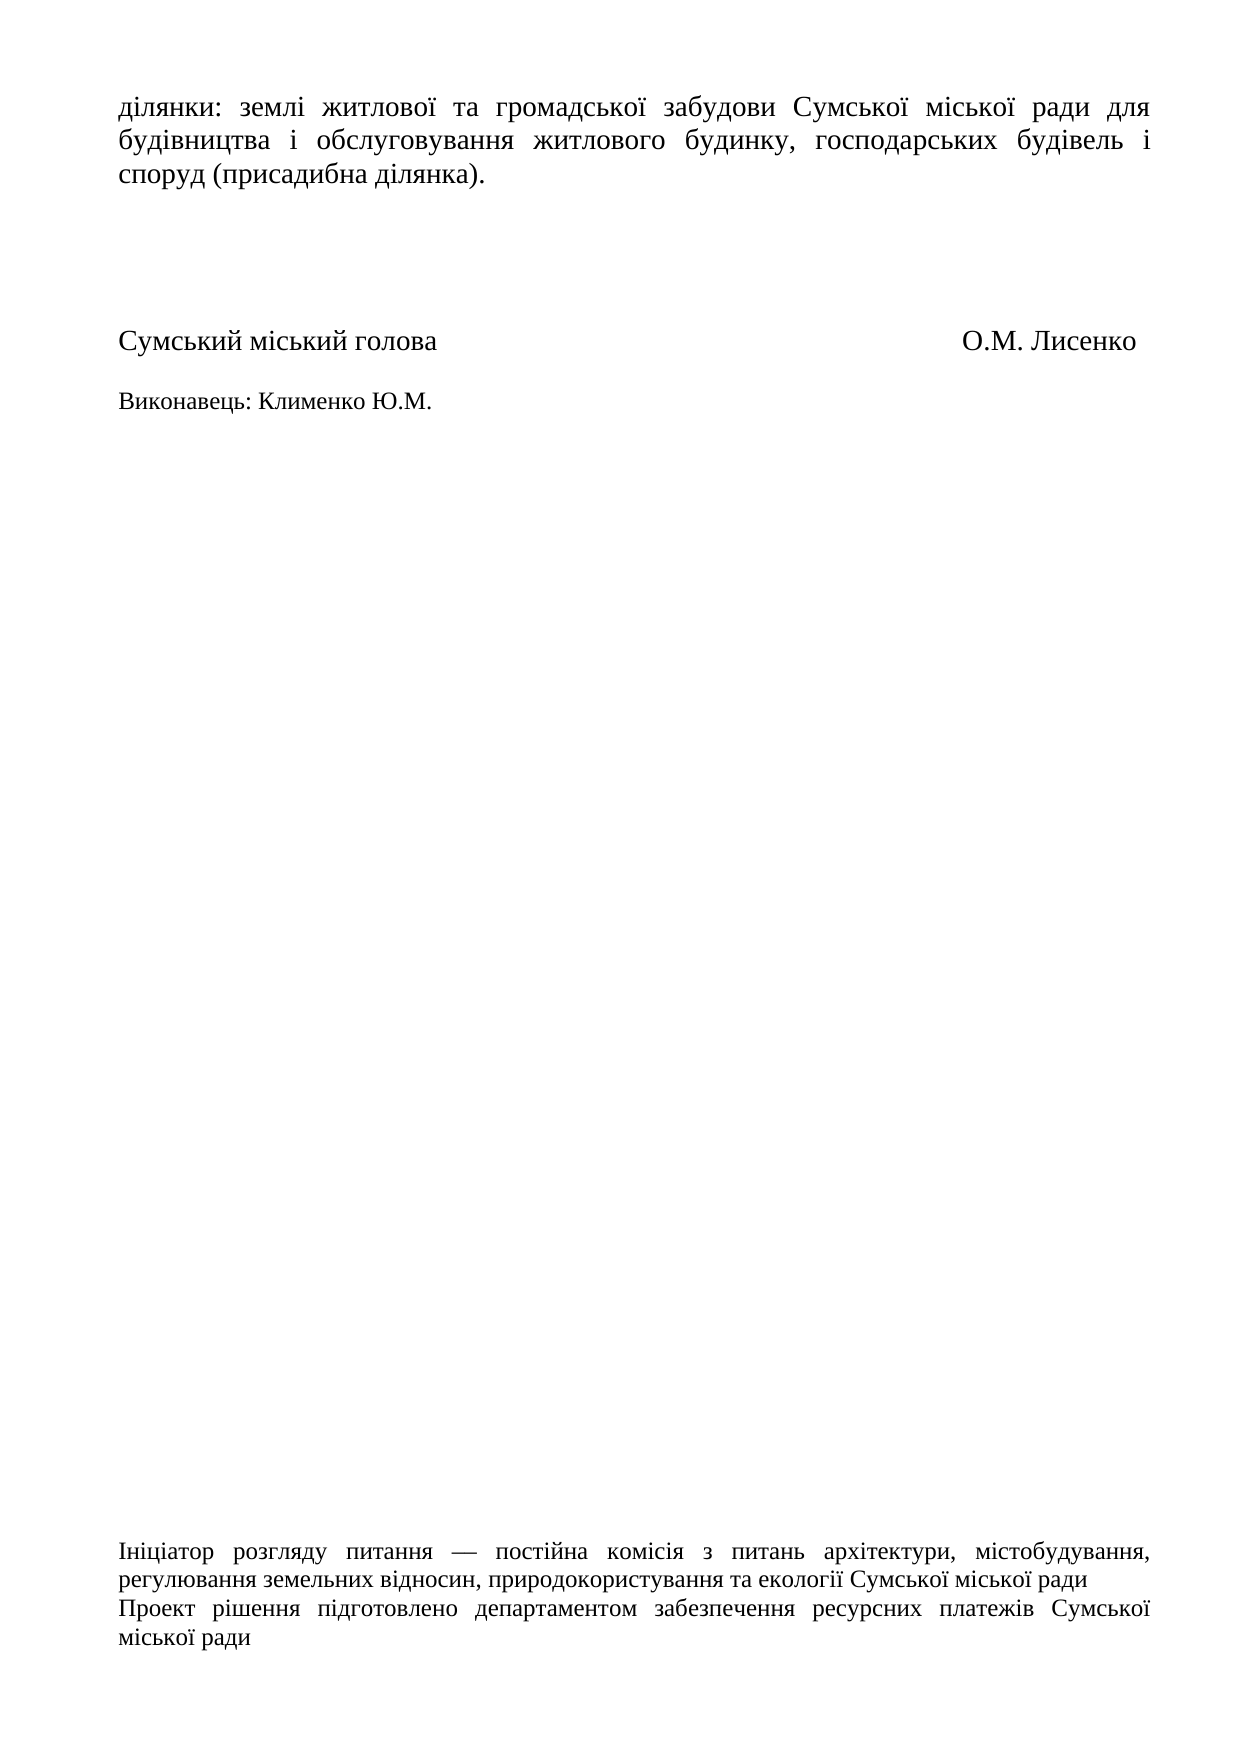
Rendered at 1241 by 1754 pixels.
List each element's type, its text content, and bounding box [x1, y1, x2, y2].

text Проект рішення підготовлено департаментом забезпечення ресурсних платежів Сумської міської ради [118, 1593, 1152, 1651]
text Виконавець: Клименко Ю.М. [118, 386, 1152, 414]
text Сумський міський голова О.М. Лисенко [118, 323, 1152, 357]
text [118, 89, 1152, 189]
text Ініціатор розгляду питання –– постійна комісія з питань архітектури, містобудування, регулювання земельних відносин, природокористування та екології Сумської міської ради [118, 1536, 1152, 1593]
